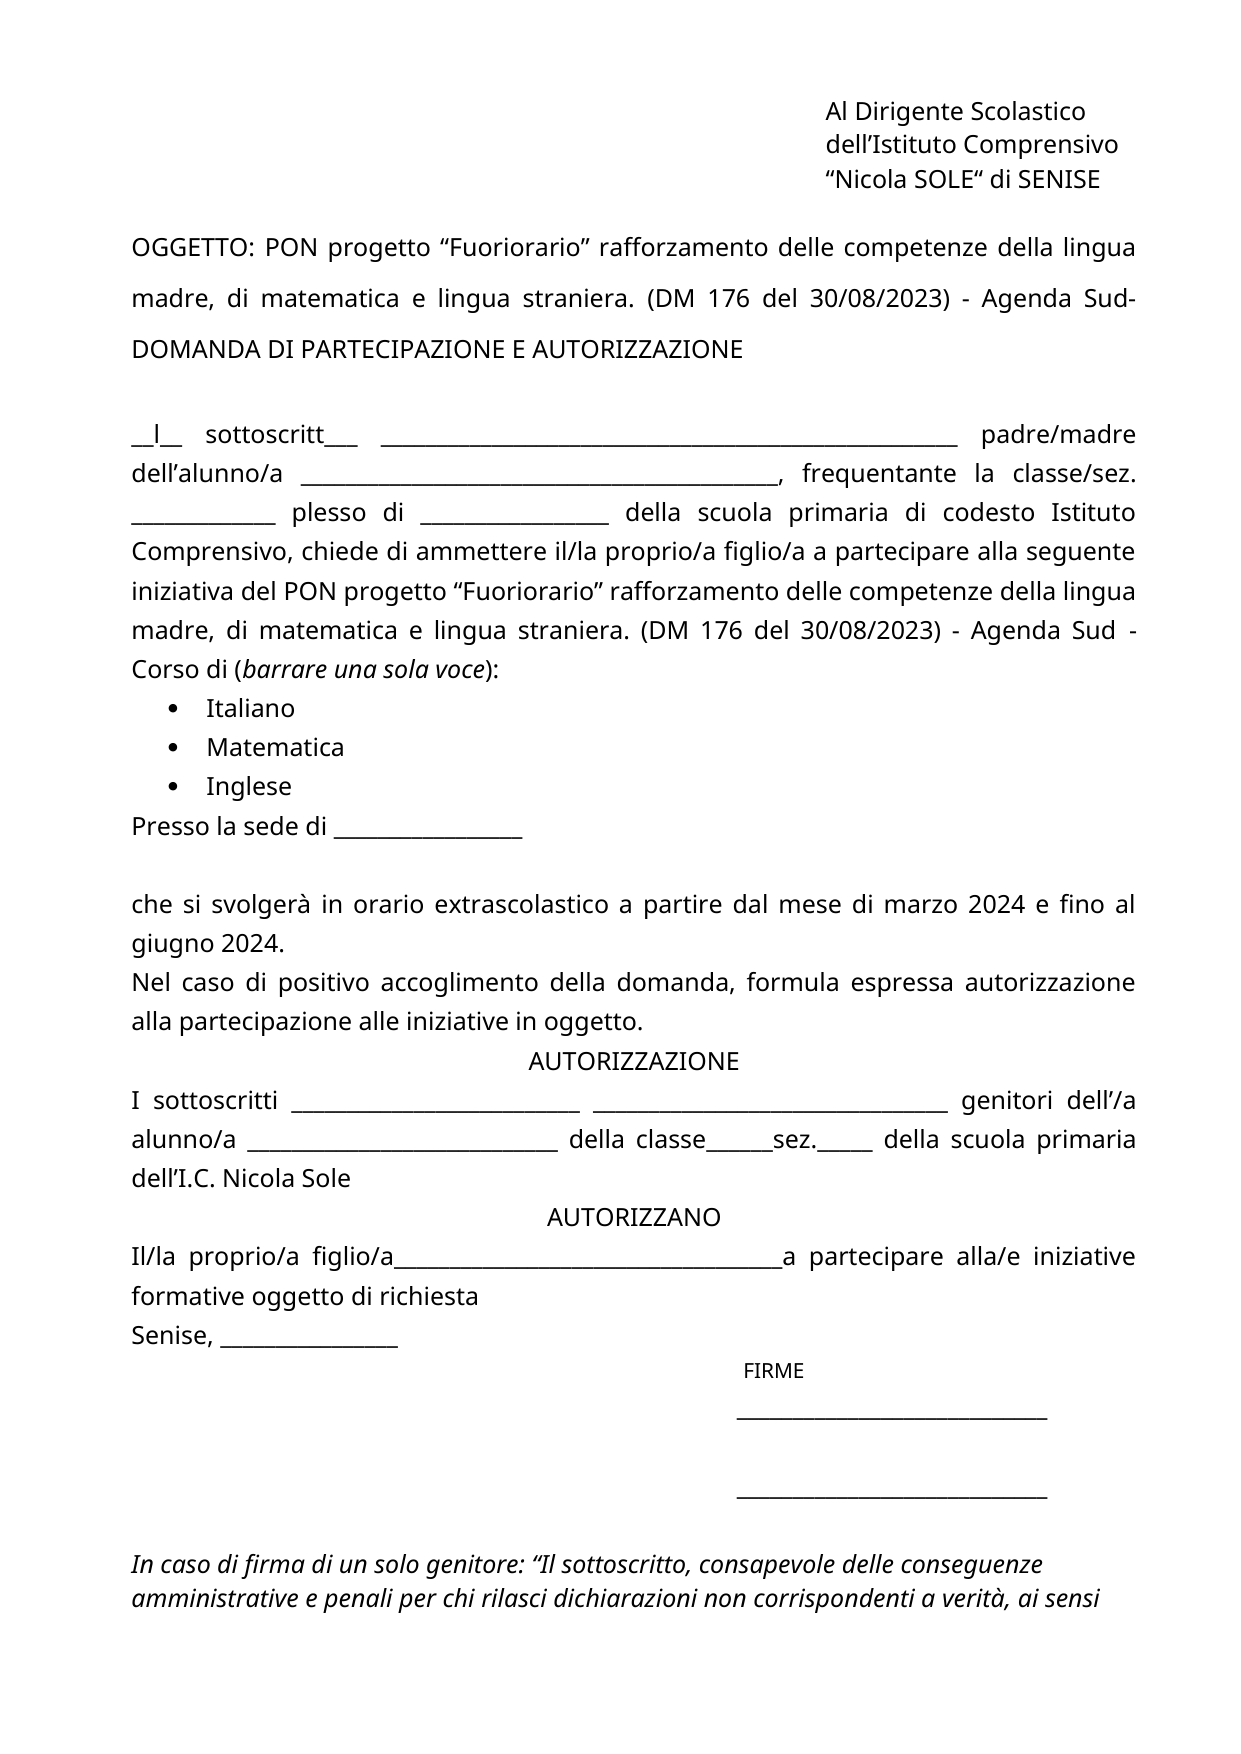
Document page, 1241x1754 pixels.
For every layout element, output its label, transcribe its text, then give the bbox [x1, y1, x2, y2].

text ____________________________ [737, 1390, 1137, 1424]
text Presso la sede di _________________ [131, 808, 1137, 842]
text dell’Istituto Comprensivo [825, 127, 1137, 161]
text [131, 1547, 1137, 1615]
text OGGETTO: PON progetto “Fuoriorario” rafforzamento delle competenze della lingua madre, di matematica e lingua straniera. (DM 176 del 30/08/2023) - Agenda Sud- DOMANDA DI PARTECIPAZIONE E AUTORIZZAZIONE [131, 229, 1137, 366]
text che si svolgerà in orario extrascolastico a partire dal mese di marzo 2024 e fino al giugno 2024. [131, 887, 1137, 960]
list Inglese [169, 769, 1137, 803]
text Al Dirigente Scolastico [825, 93, 1137, 127]
text “Nicola SOLE“ di SENISE [825, 161, 1137, 195]
text I sottoscritti __________________________ ________________________________ genitori dell’/a alunno/a ____________________________ della classe______sez._____ della scuola primaria dell’I.C. Nicola Sole [131, 1082, 1137, 1195]
text Senise, ________________ [131, 1317, 1137, 1351]
text __l__ sottoscritt___ ____________________________________________________ padre/madre dell’alunno/a ___________________________________________, frequentante la classe/sez. _____________ plesso di _________________ della scuola primaria di codesto Istituto Comprensivo, chiede di ammettere il/la proprio/a figlio/a a partecipare alla seguente iniziativa del PON progetto “Fuoriorario” rafforzamento delle competenze della lingua madre, di matematica e lingua straniera. (DM 176 del 30/08/2023) - Agenda Sud - Corso di (barrare una sola voce): [131, 417, 1137, 686]
text AUTORIZZAZIONE [131, 1043, 1137, 1077]
list Italiano [169, 691, 1137, 725]
text AUTORIZZANO [131, 1200, 1137, 1234]
text FIRME [737, 1357, 1137, 1385]
text ____________________________ [737, 1468, 1137, 1502]
list Matematica [169, 730, 1137, 764]
text Il/la proprio/a figlio/a___________________________________a partecipare alla/e iniziative formative oggetto di richiesta [131, 1239, 1137, 1312]
text Nel caso di positivo accoglimento della domanda, formula espressa autorizzazione alla partecipazione alle iniziative in oggetto. [131, 965, 1137, 1038]
